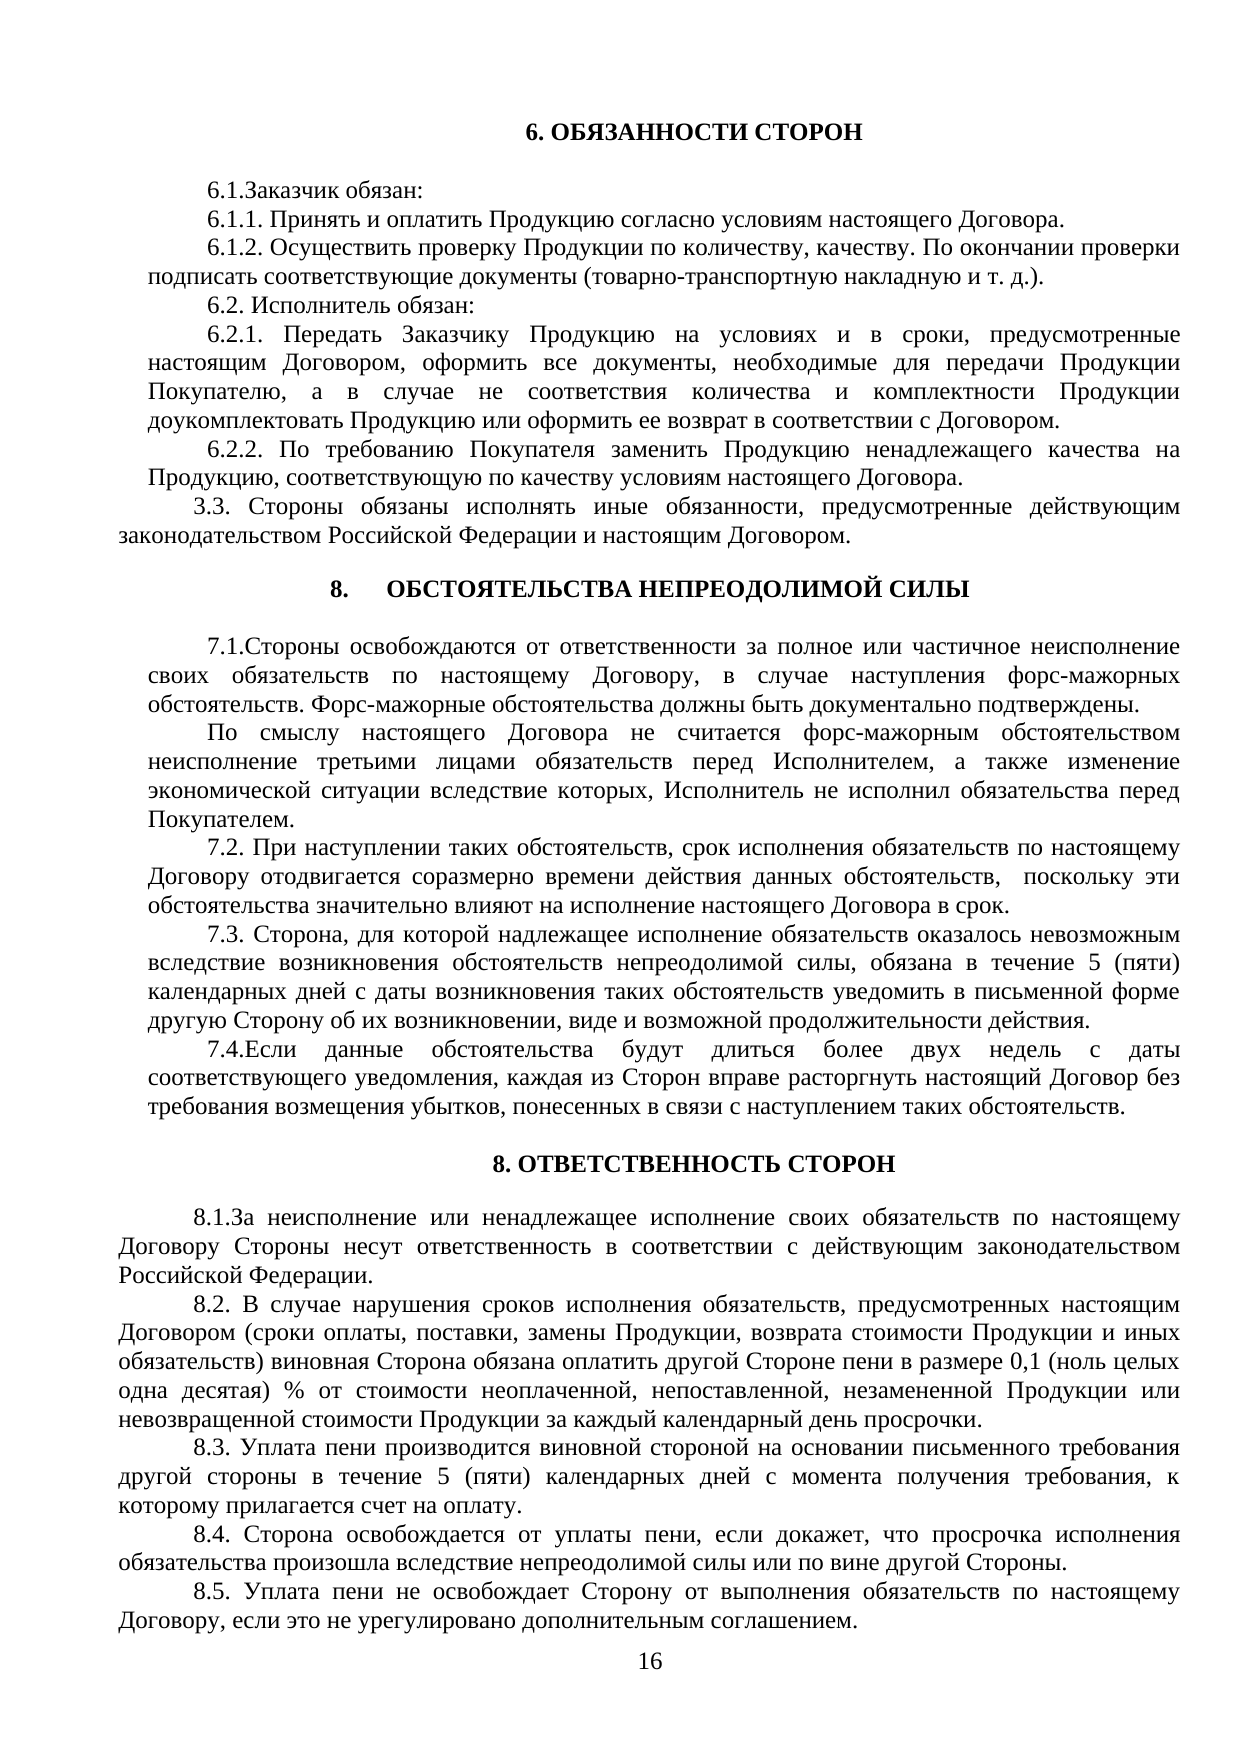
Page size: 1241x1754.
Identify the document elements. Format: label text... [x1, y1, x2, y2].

text 6.2.1. Передать Заказчику Продукцию на условиях и в сроки, предусмотренные настоящим Договором, оформить все документы, необходимые для передачи Продукции Покупателю, а в случае не соответствия количества и комплектности Продукции доукомплектовать Продукцию или оформить ее возврат в соответствии с Договором. [148, 319, 1181, 434]
text 6.2.2. По требованию Покупателя заменить Продукцию ненадлежащего качества на Продукцию, соответствующую по качеству условиям настоящего Договора. [148, 434, 1181, 491]
text 8.2. В случае нарушения сроков исполнения обязательств, предусмотренных настоящим Договором (сроки оплаты, поставки, замены Продукции, возврата стоимости Продукции и иных обязательств) виновная Сторона обязана оплатить другой Стороне пени в размере 0,1 (ноль целых одна десятая) % от стоимости неоплаченной, непоставленной, незамененной Продукции или невозвращенной стоимости Продукции за каждый календарный день просрочки. [118, 1289, 1181, 1432]
text 8. ОТВЕТСТВЕННОСТЬ СТОРОН [148, 1149, 1181, 1177]
text 6.2. Исполнитель обязан: [148, 290, 1181, 319]
text 8.4. Сторона освобождается от уплаты пени, если докажет, что просрочка исполнения обязательства произошла вследствие непреодолимой силы или по вине другой Стороны. [118, 1519, 1181, 1576]
text 7.2. При наступлении таких обстоятельств, срок исполнения обязательств по настоящему Договору отодвигается соразмерно времени действия данных обстоятельств, поскольку эти обстоятельства значительно влияют на исполнение настоящего Договора в срок. [148, 832, 1181, 919]
text По смыслу настоящего Договора не считается форс-мажорным обстоятельством неисполнение третьими лицами обязательств перед Исполнителем, а также изменение экономической ситуации вследствие которых, Исполнитель не исполнил обязательства перед Покупателем. [148, 717, 1181, 832]
text 7.4.Если данные обстоятельства будут длиться более двух недель с даты соответствующего уведомления, каждая из Сторон вправе расторгнуть настоящий Договор без требования возмещения убытков, понесенных в связи с наступлением таких обстоятельств. [148, 1034, 1181, 1120]
text 6.1.2. Осуществить проверку Продукции по количеству, качеству. По окончании проверки подписать соответствующие документы (товарно-транспортную накладную и т. д.). [148, 232, 1181, 290]
text 6. ОБЯЗАННОСТИ СТОРОН [148, 117, 1181, 146]
text 8.1.За неисполнение или ненадлежащее исполнение своих обязательств по настоящему Договору Стороны несут ответственность в соответствии с действующим законодательством Российской Федерации. [118, 1202, 1181, 1289]
text 6.1.1. Принять и оплатить Продукцию согласно условиям настоящего Договора. [148, 204, 1181, 232]
text 8.3. Уплата пени производится виновной стороной на основании письменного требования другой стороны в течение 5 (пяти) календарных дней с момента получения требования, к которому прилагается счет на оплату. [118, 1432, 1181, 1519]
text 3.3. Стороны обязаны исполнять иные обязанности, предусмотренные действующим законодательством Российской Федерации и настоящим Договором. [118, 491, 1181, 549]
list ОБСТОЯТЕЛЬСТВА НЕПРЕОДОЛИМОЙ СИЛЫ [118, 574, 1181, 602]
text 7.3. Сторона, для которой надлежащее исполнение обязательств оказалось невозможным вследствие возникновения обстоятельств непреодолимой силы, обязана в течение 5 (пяти) календарных дней с даты возникновения таких обстоятельств уведомить в письменной форме другую Сторону об их возникновении, виде и возможной продолжительности действия. [148, 919, 1181, 1034]
text 6.1.Заказчик обязан: [148, 175, 1181, 204]
text 7.1.Стороны освобождаются от ответственности за полное или частичное неисполнение своих обязательств по настоящему Договору, в случае наступления форс-мажорных обстоятельств. Форс-мажорные обстоятельства должны быть документально подтверждены. [148, 631, 1181, 717]
text 8.5. Уплата пени не освобождает Сторону от выполнения обязательств по настоящему Договору, если это не урегулировано дополнительным соглашением. [118, 1576, 1181, 1634]
